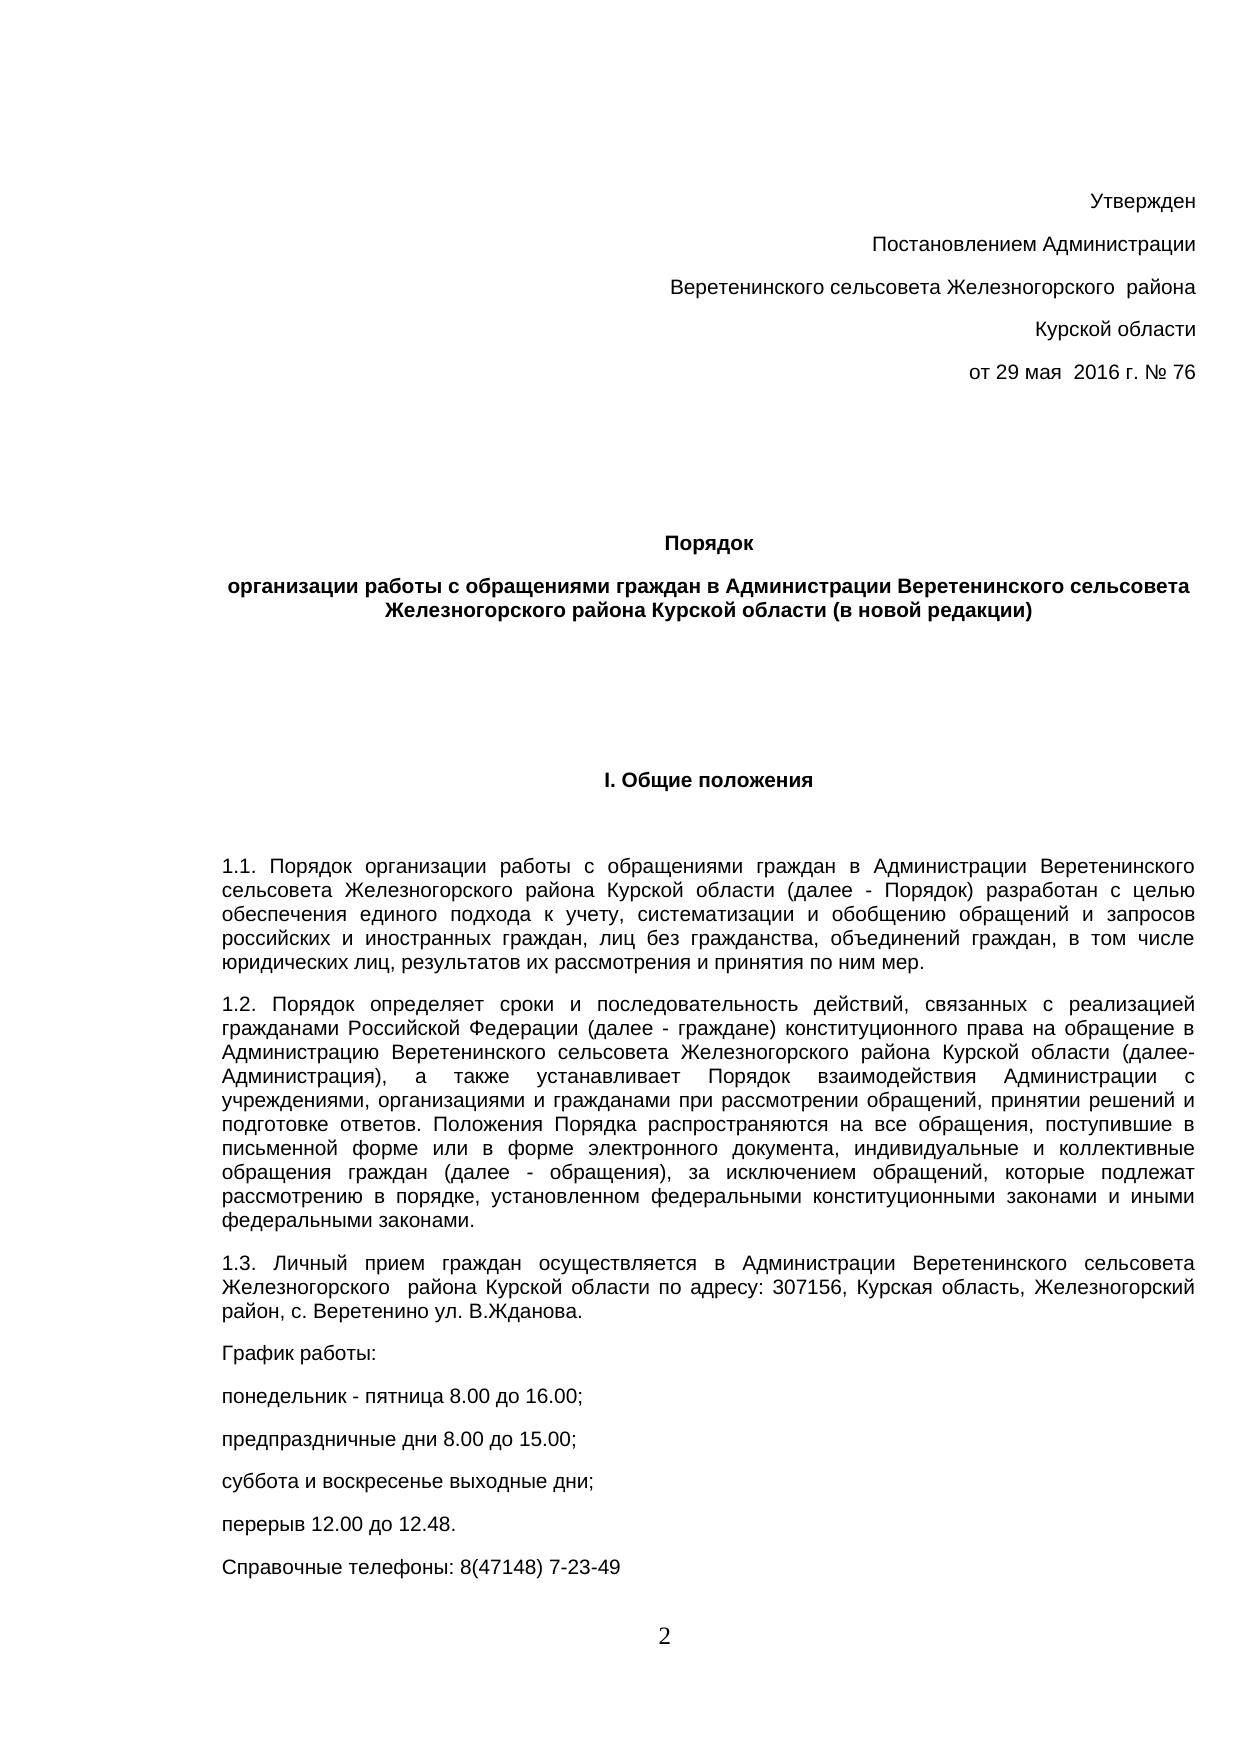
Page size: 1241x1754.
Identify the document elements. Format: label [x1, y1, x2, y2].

table_header [222, 128, 1196, 1621]
